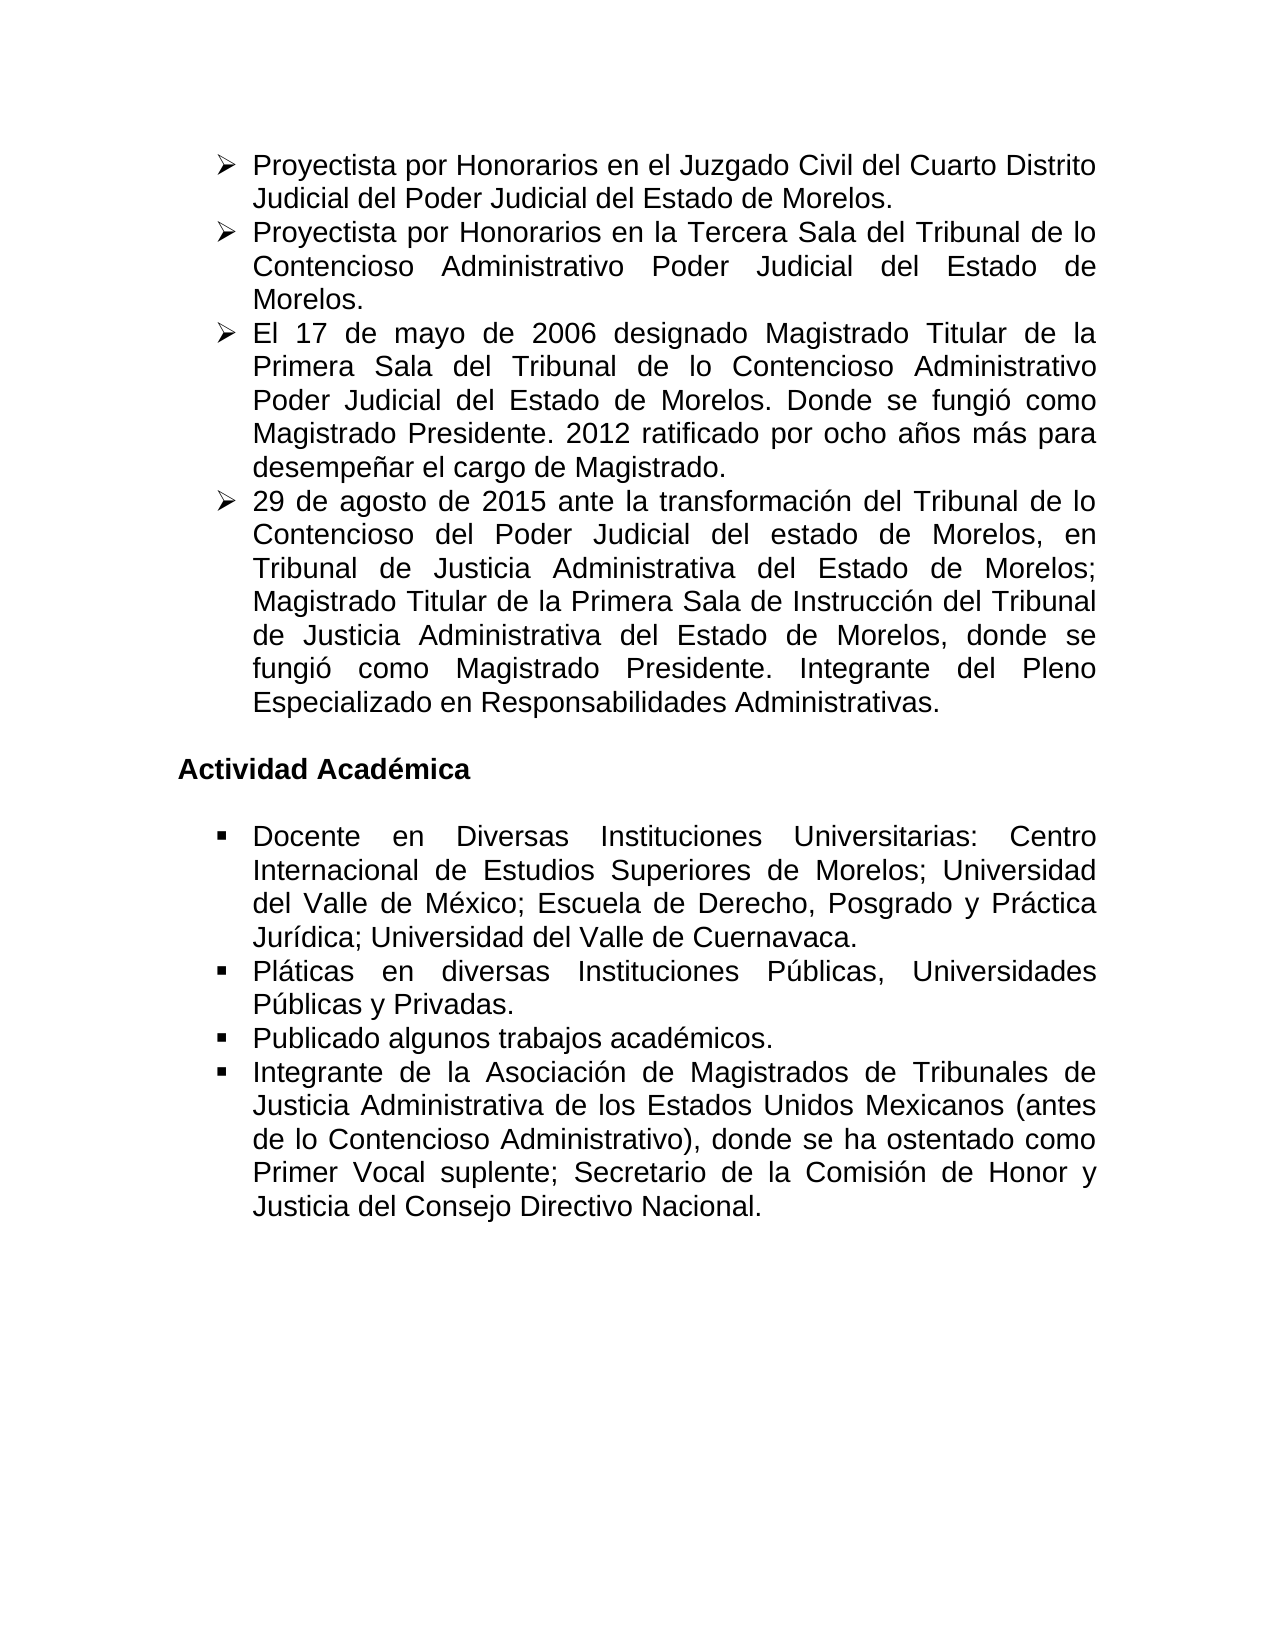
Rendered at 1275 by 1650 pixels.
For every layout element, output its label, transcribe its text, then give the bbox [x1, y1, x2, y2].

list Pláticas en diversas Instituciones Públicas, Universidades Públicas y Privadas. [215, 954, 1098, 1021]
text Actividad Académica [177, 752, 1098, 786]
list Publicado algunos trabajos académicos. [215, 1021, 1098, 1055]
list Proyectista por Honorarios en la Tercera Sala del Tribunal de lo Contencioso Administrativo Poder Judicial del Estado de Morelos. [215, 215, 1098, 316]
list Integrante de la Asociación de Magistrados de Tribunales de Justicia Administrativa de los Estados Unidos Mexicanos (antes de lo Contencioso Administrativo), donde se ha ostentado como Primer Vocal suplente; Secretario de la Comisión de Honor y Justicia del Consejo Directivo Nacional. [215, 1055, 1098, 1223]
list 29 de agosto de 2015 ante la transformación del Tribunal de lo Contencioso del Poder Judicial del estado de Morelos, en Tribunal de Justicia Administrativa del Estado de Morelos; Magistrado Titular de la Primera Sala de Instrucción del Tribunal de Justicia Administrativa del Estado de Morelos, donde se fungió como Magistrado Presidente. Integrante del Pleno Especializado en Responsabilidades Administrativas. [215, 484, 1098, 719]
list El 17 de mayo de 2006 designado Magistrado Titular de la Primera Sala del Tribunal de lo Contencioso Administrativo Poder Judicial del Estado de Morelos. Donde se fungió como Magistrado Presidente. 2012 ratificado por ocho años más para desempeñar el cargo de Magistrado. [215, 316, 1098, 484]
list Proyectista por Honorarios en el Juzgado Civil del Cuarto Distrito Judicial del Poder Judicial del Estado de Morelos. [215, 148, 1098, 215]
list Docente en Diversas Instituciones Universitarias: Centro Internacional de Estudios Superiores de Morelos; Universidad del Valle de México; Escuela de Derecho, Posgrado y Práctica Jurídica; Universidad del Valle de Cuernavaca. [215, 819, 1098, 954]
